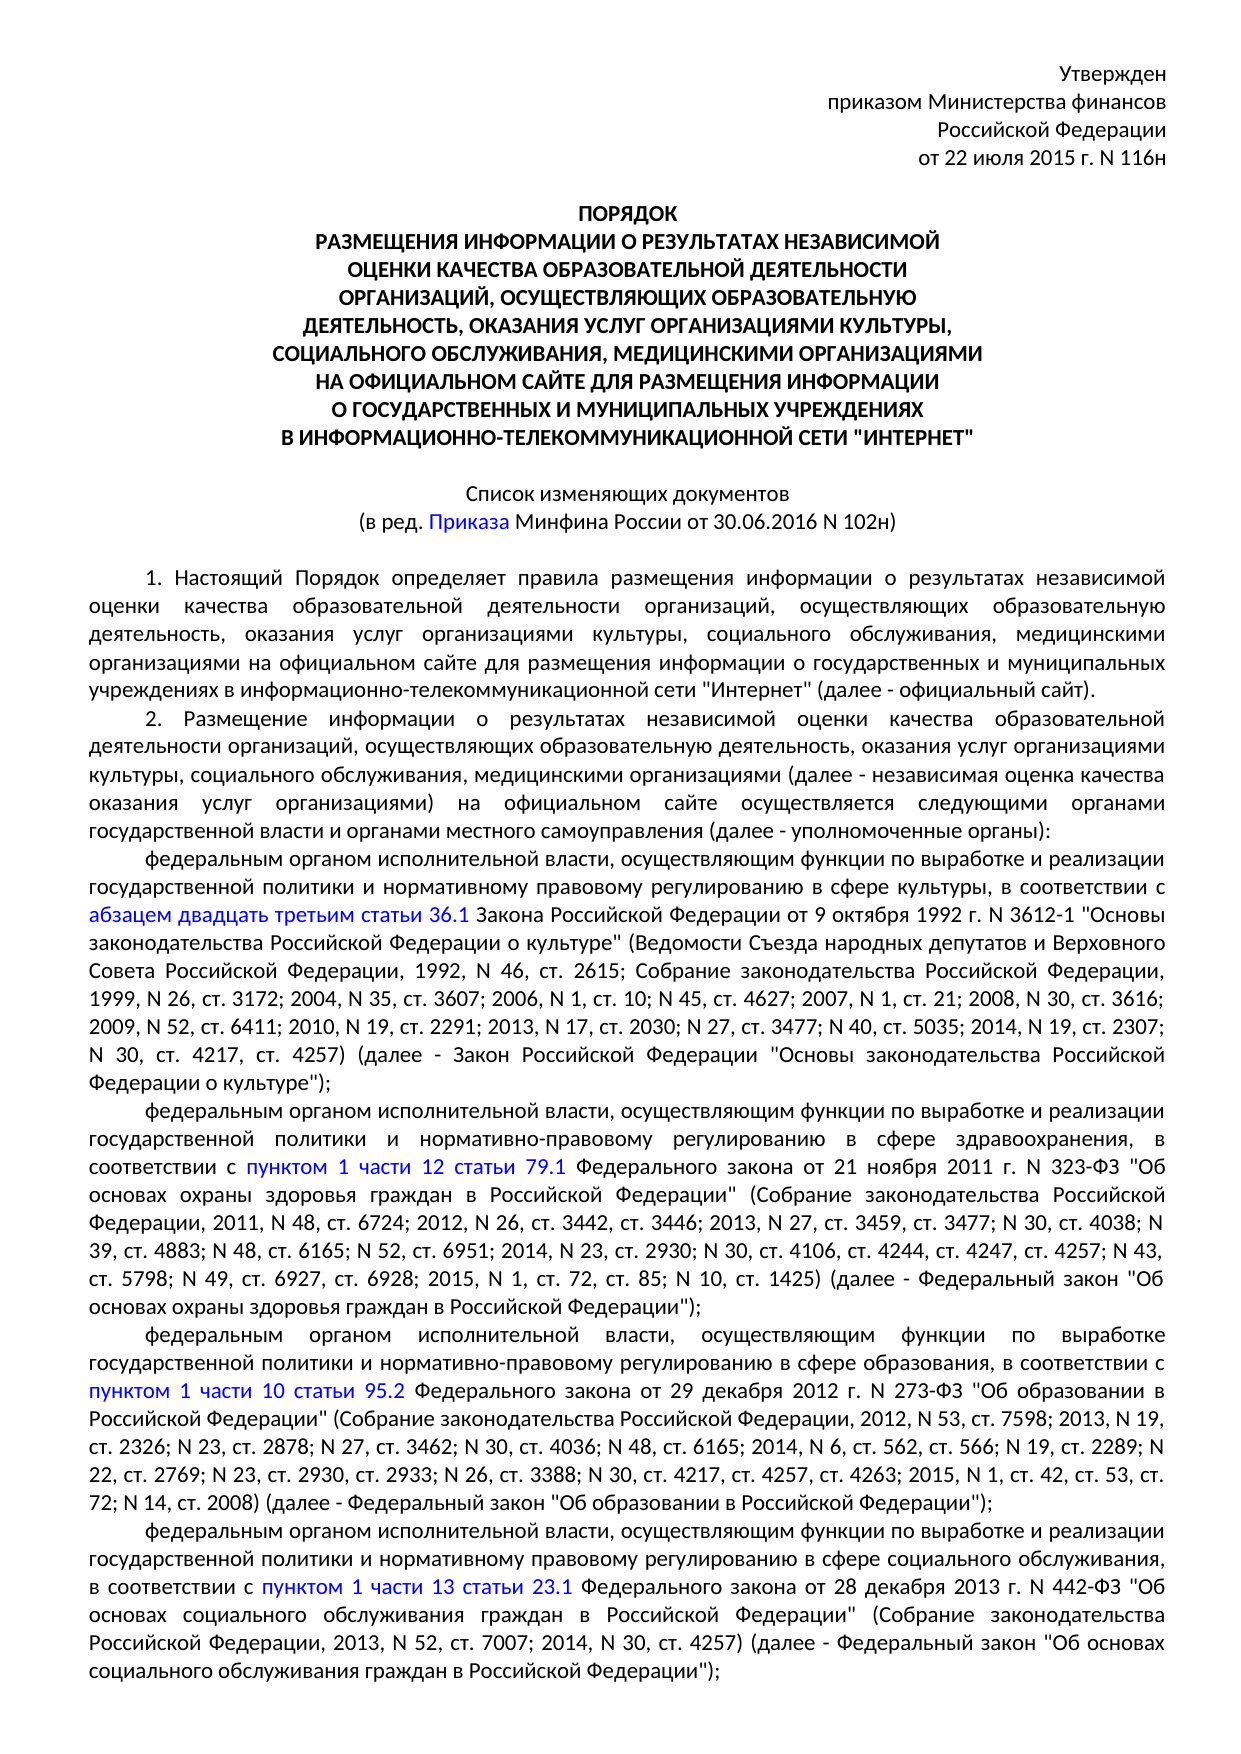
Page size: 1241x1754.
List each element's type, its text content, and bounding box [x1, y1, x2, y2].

title РАЗМЕЩЕНИЯ ИНФОРМАЦИИ О РЕЗУЛЬТАТАХ НЕЗАВИСИМОЙ [89, 227, 1167, 255]
title ПОРЯДОК [89, 199, 1167, 227]
title В ИНФОРМАЦИОННО-ТЕЛЕКОММУНИКАЦИОННОЙ СЕТИ "ИНТЕРНЕТ" [89, 423, 1167, 451]
text от 22 июля 2015 г. N 116н [89, 143, 1167, 171]
text федеральным органом исполнительной власти, осуществляющим функции по выработке и реализации государственной политики и нормативному правовому регулированию в сфере культуры, в соответствии с абзацем двадцать третьим статьи 36.1 Закона Российской Федерации от 9 октября 1992 г. N 3612-1 "Основы законодательства Российской Федерации о культуре" (Ведомости Съезда народных депутатов и Верховного Совета Российской Федерации, 1992, N 46, ст. 2615; Собрание законодательства Российской Федерации, 1999, N 26, ст. 3172; 2004, N 35, ст. 3607; 2006, N 1, ст. 10; N 45, ст. 4627; 2007, N 1, ст. 21; 2008, N 30, ст. 3616; 2009, N 52, ст. 6411; 2010, N 19, ст. 2291; 2013, N 17, ст. 2030; N 27, ст. 3477; N 40, ст. 5035; 2014, N 19, ст. 2307; N 30, ст. 4217, ст. 4257) (далее - Закон Российской Федерации "Основы законодательства Российской Федерации о культуре"); [89, 844, 1167, 1096]
text (в ред. Приказа Минфина России от 30.06.2016 N 102н) [89, 507, 1167, 536]
title НА ОФИЦИАЛЬНОМ САЙТЕ ДЛЯ РАЗМЕЩЕНИЯ ИНФОРМАЦИИ [89, 367, 1167, 395]
text приказом Министерства финансов [89, 87, 1167, 115]
title ОЦЕНКИ КАЧЕСТВА ОБРАЗОВАТЕЛЬНОЙ ДЕЯТЕЛЬНОСТИ [89, 255, 1167, 283]
text 2. Размещение информации о результатах независимой оценки качества образовательной деятельности организаций, осуществляющих образовательную деятельность, оказания услуг организациями культуры, социального обслуживания, медицинскими организациями (далее - независимая оценка качества оказания услуг организациями) на официальном сайте осуществляется следующими органами государственной власти и органами местного самоуправления (далее - уполномоченные органы): [89, 704, 1167, 844]
title ОРГАНИЗАЦИЙ, ОСУЩЕСТВЛЯЮЩИХ ОБРАЗОВАТЕЛЬНУЮ [89, 283, 1167, 311]
text Утвержден [89, 59, 1167, 87]
text Российской Федерации [89, 115, 1167, 143]
text федеральным органом исполнительной власти, осуществляющим функции по выработке государственной политики и нормативно-правовому регулированию в сфере образования, в соответствии с пунктом 1 части 10 статьи 95.2 Федерального закона от 29 декабря 2012 г. N 273-ФЗ "Об образовании в Российской Федерации" (Собрание законодательства Российской Федерации, 2012, N 53, ст. 7598; 2013, N 19, ст. 2326; N 23, ст. 2878; N 27, ст. 3462; N 30, ст. 4036; N 48, ст. 6165; 2014, N 6, ст. 562, ст. 566; N 19, ст. 2289; N 22, ст. 2769; N 23, ст. 2930, ст. 2933; N 26, ст. 3388; N 30, ст. 4217, ст. 4257, ст. 4263; 2015, N 1, ст. 42, ст. 53, ст. 72; N 14, ст. 2008) (далее - Федеральный закон "Об образовании в Российской Федерации"); [89, 1320, 1167, 1516]
title ДЕЯТЕЛЬНОСТЬ, ОКАЗАНИЯ УСЛУГ ОРГАНИЗАЦИЯМИ КУЛЬТУРЫ, [89, 311, 1167, 339]
title СОЦИАЛЬНОГО ОБСЛУЖИВАНИЯ, МЕДИЦИНСКИМИ ОРГАНИЗАЦИЯМИ [89, 339, 1167, 367]
text федеральным органом исполнительной власти, осуществляющим функции по выработке и реализации государственной политики и нормативному правовому регулированию в сфере социального обслуживания, в соответствии с пунктом 1 части 13 статьи 23.1 Федерального закона от 28 декабря 2013 г. N 442-ФЗ "Об основах социального обслуживания граждан в Российской Федерации" (Собрание законодательства Российской Федерации, 2013, N 52, ст. 7007; 2014, N 30, ст. 4257) (далее - Федеральный закон "Об основах социального обслуживания граждан в Российской Федерации"); [89, 1516, 1167, 1684]
text Список изменяющих документов [89, 479, 1167, 507]
title О ГОСУДАРСТВЕННЫХ И МУНИЦИПАЛЬНЫХ УЧРЕЖДЕНИЯХ [89, 395, 1167, 423]
text 1. Настоящий Порядок определяет правила размещения информации о результатах независимой оценки качества образовательной деятельности организаций, осуществляющих образовательную деятельность, оказания услуг организациями культуры, социального обслуживания, медицинскими организациями на официальном сайте для размещения информации о государственных и муниципальных учреждениях в информационно-телекоммуникационной сети "Интернет" (далее - официальный сайт). [89, 563, 1167, 704]
text федеральным органом исполнительной власти, осуществляющим функции по выработке и реализации государственной политики и нормативно-правовому регулированию в сфере здравоохранения, в соответствии с пунктом 1 части 12 статьи 79.1 Федерального закона от 21 ноября 2011 г. N 323-ФЗ "Об основах охраны здоровья граждан в Российской Федерации" (Собрание законодательства Российской Федерации, 2011, N 48, ст. 6724; 2012, N 26, ст. 3442, ст. 3446; 2013, N 27, ст. 3459, ст. 3477; N 30, ст. 4038; N 39, ст. 4883; N 48, ст. 6165; N 52, ст. 6951; 2014, N 23, ст. 2930; N 30, ст. 4106, ст. 4244, ст. 4247, ст. 4257; N 43, ст. 5798; N 49, ст. 6927, ст. 6928; 2015, N 1, ст. 72, ст. 85; N 10, ст. 1425) (далее - Федеральный закон "Об основах охраны здоровья граждан в Российской Федерации"); [89, 1096, 1167, 1320]
